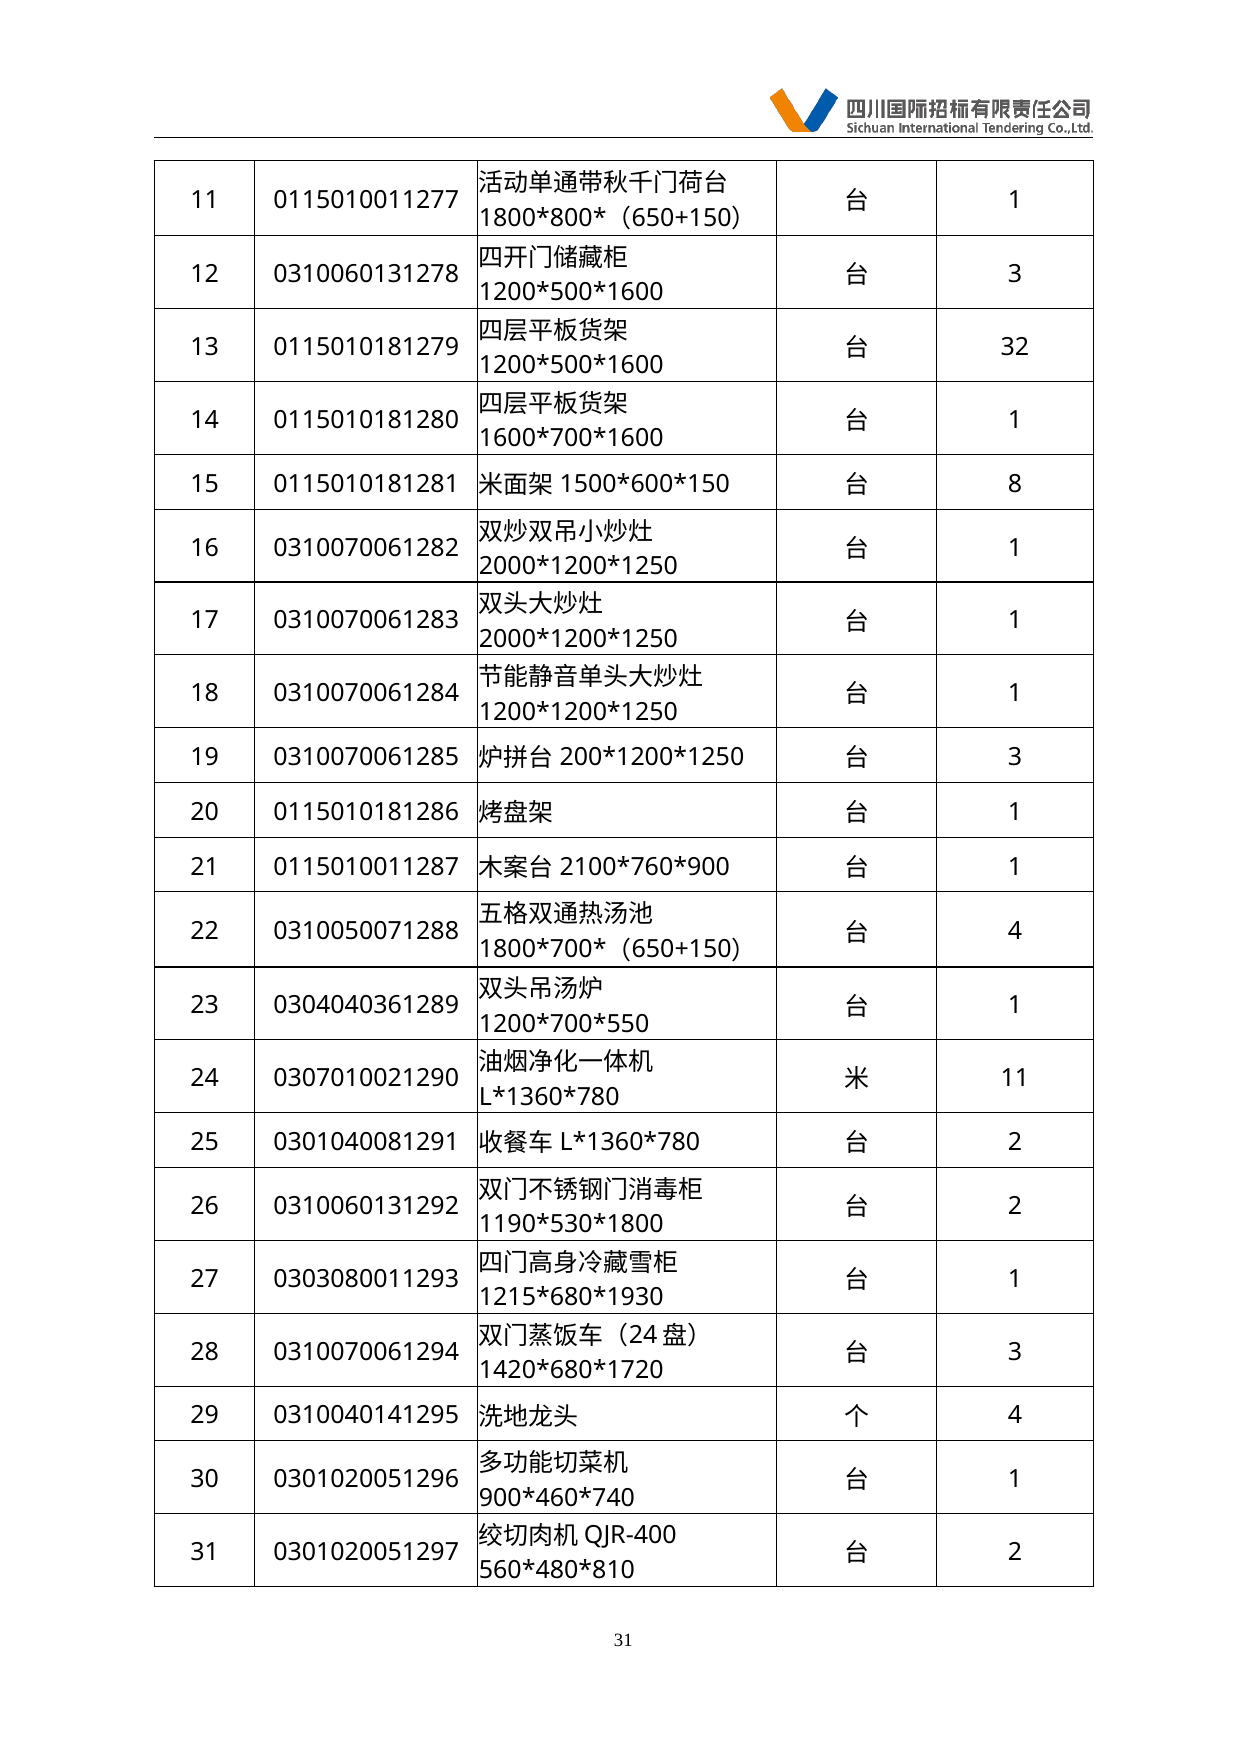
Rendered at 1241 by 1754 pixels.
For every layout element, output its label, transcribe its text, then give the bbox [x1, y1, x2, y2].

table_cell 台 [777, 236, 936, 308]
table_cell 0310060131292 [255, 1168, 477, 1240]
table_cell 3 [937, 728, 1093, 782]
table_cell 台 [777, 1441, 936, 1513]
table_cell 16 [155, 510, 254, 581]
table_cell 1 [937, 783, 1093, 837]
table_cell 双炒双吊小炒灶 2000*1200*1250 [478, 510, 776, 581]
table_cell 1 [937, 968, 1093, 1039]
table_cell 19 [155, 728, 254, 782]
table_cell 双门不锈钢门消毒柜 1190*530*1800 [478, 1168, 776, 1240]
table_cell 台 [777, 161, 936, 235]
table_cell 收餐车 L*1360*780 [478, 1113, 776, 1167]
table_cell 台 [777, 309, 936, 381]
table_cell 0310070061283 [255, 583, 477, 654]
table_cell 0310070061294 [255, 1314, 477, 1386]
table_cell 13 [155, 309, 254, 381]
table_cell 烤盘架 [478, 783, 776, 837]
table_cell 四开门储藏柜 1200*500*1600 [478, 236, 776, 308]
table_cell 2 [937, 1514, 1093, 1586]
table_cell 0115010181286 [255, 783, 477, 837]
table_cell 0301020051297 [255, 1514, 477, 1586]
table_cell 1 [937, 382, 1093, 454]
table_cell 洗地龙头 [478, 1387, 776, 1440]
table_cell 台 [777, 1514, 936, 1586]
table_cell 台 [777, 1241, 936, 1313]
table_cell 0310070061284 [255, 655, 477, 727]
table_cell 3 [937, 236, 1093, 308]
table_cell 0303080011293 [255, 1241, 477, 1313]
table_cell 五格双通热汤池 1800*700*（650+150） [478, 892, 776, 966]
table_cell 0301040081291 [255, 1113, 477, 1167]
table_cell 个 [777, 1387, 936, 1440]
table_cell 21 [155, 838, 254, 891]
table_cell 4 [937, 892, 1093, 966]
table_cell 1 [937, 1241, 1093, 1313]
table_cell 25 [155, 1113, 254, 1167]
table_cell 双头吊汤炉 1200*700*550 [478, 968, 776, 1039]
table_cell 0301020051296 [255, 1441, 477, 1513]
table_cell 多功能切菜机 900*460*740 [478, 1441, 776, 1513]
table_cell 台 [777, 892, 936, 966]
table_cell 0310060131278 [255, 236, 477, 308]
table_cell 台 [777, 455, 936, 508]
table_cell 炉拼台 200*1200*1250 [478, 728, 776, 782]
table_cell 22 [155, 892, 254, 966]
table_cell 26 [155, 1168, 254, 1240]
table_cell 台 [777, 783, 936, 837]
table_cell 24 [155, 1040, 254, 1112]
table_cell 四层平板货架 1200*500*1600 [478, 309, 776, 381]
table_cell 台 [777, 655, 936, 727]
table_cell 28 [155, 1314, 254, 1386]
table_cell 14 [155, 382, 254, 454]
table_cell 台 [777, 1113, 936, 1167]
table_cell 0115010181280 [255, 382, 477, 454]
table_cell 米面架 1500*600*150 [478, 455, 776, 508]
table_cell 油烟净化一体机 L*1360*780 [478, 1040, 776, 1112]
table_cell 29 [155, 1387, 254, 1440]
table_cell 30 [155, 1441, 254, 1513]
table_cell 双门蒸饭车（24盘） 1420*680*1720 [478, 1314, 776, 1386]
table_cell 绞切肉机QJR-400 560*480*810 [478, 1514, 776, 1586]
table_cell 15 [155, 455, 254, 508]
table_cell 0310050071288 [255, 892, 477, 966]
table_cell 1 [937, 510, 1093, 581]
table_cell 1 [937, 583, 1093, 654]
table_cell 台 [777, 583, 936, 654]
table_cell 0115010181281 [255, 455, 477, 508]
table_cell 20 [155, 783, 254, 837]
table_cell 12 [155, 236, 254, 308]
table_cell 四层平板货架 1600*700*1600 [478, 382, 776, 454]
table_cell 11 [155, 161, 254, 235]
table_cell 1 [937, 655, 1093, 727]
table_cell 木案台 2100*760*900 [478, 838, 776, 891]
table_cell 4 [937, 1387, 1093, 1440]
table_cell 0310040141295 [255, 1387, 477, 1440]
table_cell 23 [155, 968, 254, 1039]
table_cell 0307010021290 [255, 1040, 477, 1112]
table_cell 1 [937, 161, 1093, 235]
table_cell 0115010181279 [255, 309, 477, 381]
table_cell 节能静音单头大炒灶 1200*1200*1250 [478, 655, 776, 727]
table_cell 台 [777, 838, 936, 891]
table_cell 2 [937, 1113, 1093, 1167]
table_cell 台 [777, 728, 936, 782]
table_cell 1 [937, 838, 1093, 891]
table_cell 3 [937, 1314, 1093, 1386]
table_cell 台 [777, 382, 936, 454]
table_cell 17 [155, 583, 254, 654]
table_cell 18 [155, 655, 254, 727]
table_cell 0310070061285 [255, 728, 477, 782]
table_cell 双头大炒灶 2000*1200*1250 [478, 583, 776, 654]
table_cell 1 [937, 1441, 1093, 1513]
table_cell 11 [937, 1040, 1093, 1112]
table_cell 0115010011287 [255, 838, 477, 891]
table_cell 米 [777, 1040, 936, 1112]
table_cell 台 [777, 1168, 936, 1240]
table_cell 27 [155, 1241, 254, 1313]
table_cell 台 [777, 968, 936, 1039]
table_cell 32 [937, 309, 1093, 381]
table_cell 31 [155, 1514, 254, 1586]
table_cell 0304040361289 [255, 968, 477, 1039]
table_cell 8 [937, 455, 1093, 508]
table_cell 台 [777, 510, 936, 581]
table_cell 台 [777, 1314, 936, 1386]
table_cell 四门高身冷藏雪柜 1215*680*1930 [478, 1241, 776, 1313]
table_cell 0115010011277 [255, 161, 477, 235]
table_cell 0310070061282 [255, 510, 477, 581]
picture [769, 88, 1093, 135]
table_cell 2 [937, 1168, 1093, 1240]
table_cell 活动单通带秋千门荷台 1800*800*（650+150） [478, 161, 776, 235]
